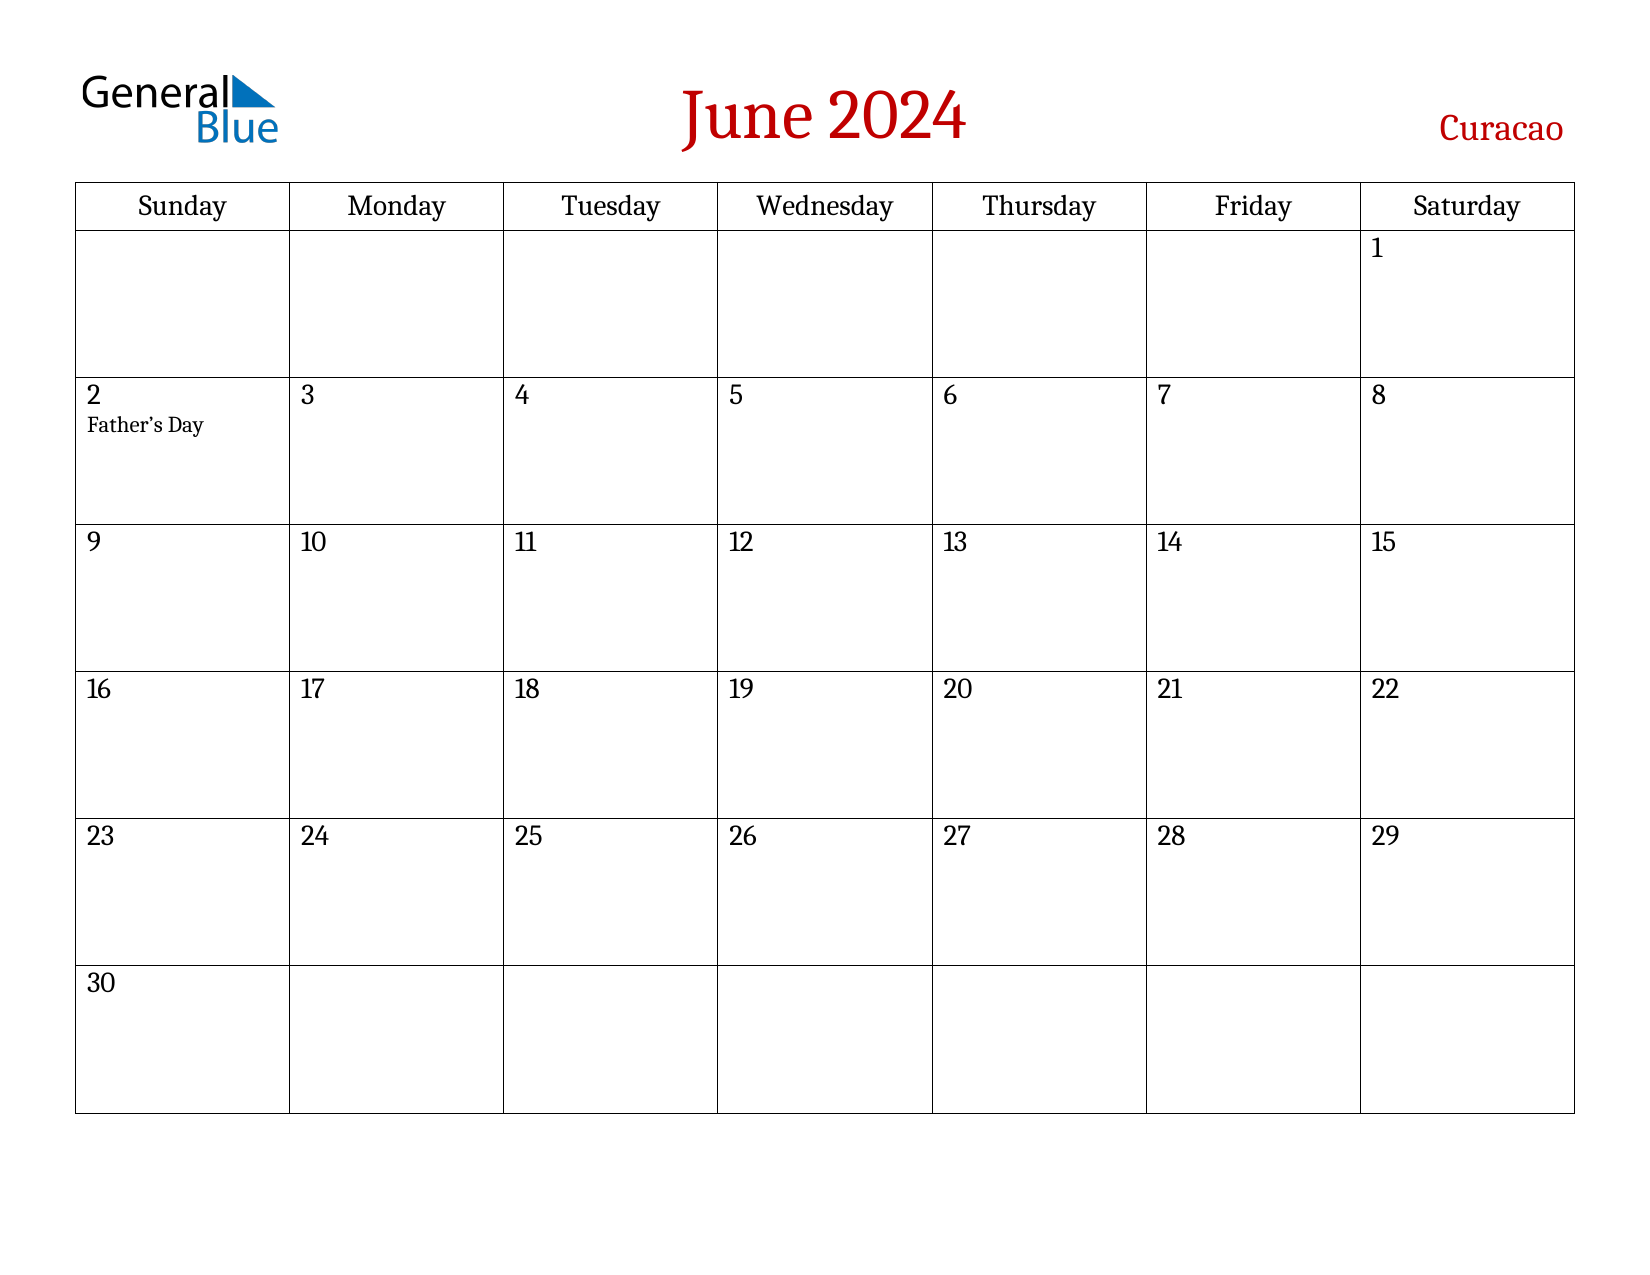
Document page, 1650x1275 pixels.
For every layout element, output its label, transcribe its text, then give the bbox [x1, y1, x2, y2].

table_cell [1147, 706, 1360, 818]
table_cell [290, 265, 503, 377]
table_cell 14 [1147, 525, 1360, 559]
table_cell 18 [504, 672, 717, 706]
table_cell [1147, 1000, 1360, 1112]
table_cell [1361, 966, 1574, 1000]
table_cell [1147, 966, 1360, 1000]
table_cell 28 [1147, 819, 1360, 853]
table_cell [1361, 265, 1574, 377]
table_cell 3 [290, 378, 503, 412]
table_cell 15 [1361, 525, 1574, 559]
table_cell [1147, 231, 1360, 264]
table_cell [76, 231, 289, 264]
table_cell 17 [290, 672, 503, 706]
table_cell 8 [1361, 378, 1574, 412]
table_cell [290, 231, 503, 264]
table_cell 9 [76, 525, 289, 559]
table_cell [718, 1000, 932, 1112]
table_cell [504, 559, 717, 671]
table_cell 10 [290, 525, 503, 559]
table_cell Sunday [76, 183, 289, 230]
table_cell [290, 412, 503, 524]
table_cell [718, 559, 932, 671]
table_cell [1361, 412, 1574, 524]
table_cell [718, 853, 932, 965]
table_cell [933, 559, 1146, 671]
table_cell 7 [1147, 378, 1360, 412]
table_cell [504, 265, 717, 377]
table_cell [933, 706, 1146, 818]
table_cell [933, 265, 1146, 377]
table_cell 21 [1147, 672, 1360, 706]
table_cell 19 [718, 672, 932, 706]
table_cell 4 [504, 378, 717, 412]
table_cell [290, 559, 503, 671]
table_cell [504, 231, 717, 264]
table_cell [718, 412, 932, 524]
table_cell 11 [504, 525, 717, 559]
table_cell 1 [1361, 231, 1574, 264]
table_cell [933, 231, 1146, 264]
table_cell 13 [933, 525, 1146, 559]
table_cell [718, 706, 932, 818]
table_cell 27 [933, 819, 1146, 853]
table_cell [290, 853, 503, 965]
table_cell 20 [933, 672, 1146, 706]
table_cell Friday [1147, 183, 1360, 230]
table_cell Wednesday [718, 183, 932, 230]
table_cell Monday [290, 183, 503, 230]
table_cell [504, 1000, 717, 1112]
table_cell 2 [76, 378, 289, 412]
table_cell [933, 412, 1146, 524]
table_cell 25 [504, 819, 717, 853]
table_cell [76, 559, 289, 671]
table_cell 12 [718, 525, 932, 559]
table_header Curacao [1146, 75, 1574, 182]
table_cell [76, 1000, 289, 1112]
table_cell [290, 966, 503, 1000]
table_cell Tuesday [504, 183, 717, 230]
table_cell [290, 1000, 503, 1112]
table_cell 30 [76, 966, 289, 1000]
table_cell [718, 966, 932, 1000]
table_cell [933, 1000, 1146, 1112]
table_cell [504, 853, 717, 965]
table_cell [1361, 1000, 1574, 1112]
table_cell [504, 706, 717, 818]
table_cell Father’s Day [76, 412, 289, 524]
table_cell [1147, 559, 1360, 671]
table_cell 29 [1361, 819, 1574, 853]
table_cell [76, 706, 289, 818]
table_cell Saturday [1361, 183, 1574, 230]
table_cell [76, 265, 289, 377]
table_cell [718, 265, 932, 377]
table_cell 22 [1361, 672, 1574, 706]
table_cell [1147, 412, 1360, 524]
table_cell Thursday [933, 183, 1146, 230]
table_cell [504, 966, 717, 1000]
table_cell 16 [76, 672, 289, 706]
table_cell 5 [718, 378, 932, 412]
table_cell [718, 231, 932, 264]
table_cell [290, 706, 503, 818]
table_cell 26 [718, 819, 932, 853]
table_cell [1147, 265, 1360, 377]
table_cell [1361, 706, 1574, 818]
picture [82, 75, 278, 143]
table_cell 6 [933, 378, 1146, 412]
table_cell 24 [290, 819, 503, 853]
table_cell 23 [76, 819, 289, 853]
table_cell [1361, 559, 1574, 671]
table_cell [1147, 853, 1360, 965]
table_cell [1361, 853, 1574, 965]
table_cell [76, 853, 289, 965]
table_header [76, 75, 503, 182]
table_header June 2024 [504, 75, 1146, 182]
table_cell [504, 412, 717, 524]
table_cell [933, 966, 1146, 1000]
table_cell [933, 853, 1146, 965]
